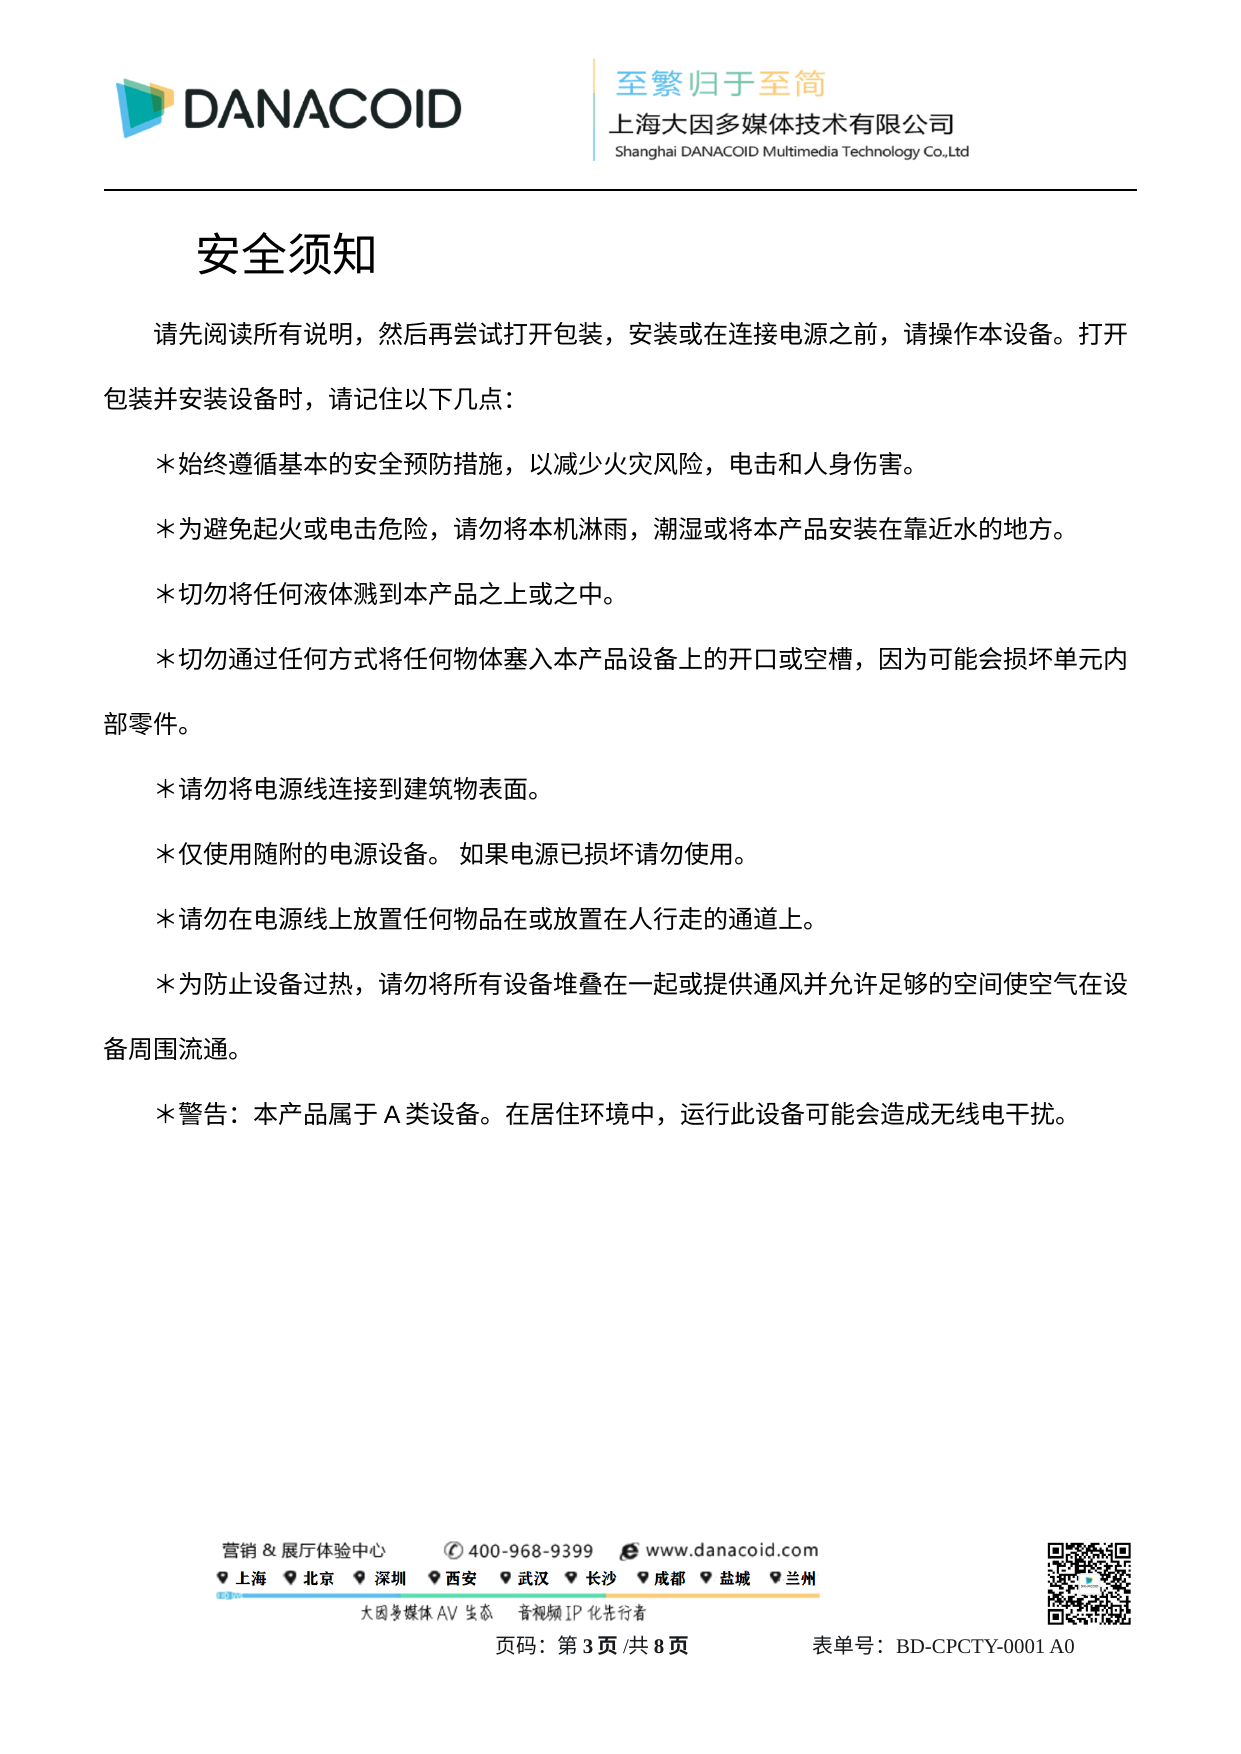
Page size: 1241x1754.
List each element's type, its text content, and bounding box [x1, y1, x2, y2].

text 请先阅读所有说明，然后再尝试打开包装，安装或在连接电源之前，请操作本设备。打开包装并安装设备时，请记住以下几点： [103, 301, 1137, 431]
text ＊为避免起火或电击危险，请勿将本机淋雨，潮湿或将本产品安装在靠近水的地方。 [103, 496, 1137, 561]
text 安全须知 [103, 203, 1137, 301]
picture [1041, 1536, 1137, 1631]
text ＊请勿将电源线连接到建筑物表面。 [103, 756, 1137, 821]
text ＊切勿通过任何方式将任何物体塞入本产品设备上的开口或空槽，因为可能会损坏单元内部零件。 [103, 626, 1137, 756]
picture [587, 47, 978, 165]
text ＊警告：本产品属于A类设备。在居住环境中，运行此设备可能会造成无线电干扰。 [103, 1081, 1137, 1146]
text ＊请勿在电源线上放置任何物品在或放置在人行走的通道上。 [103, 886, 1137, 951]
text ＊切勿将任何液体溅到本产品之上或之中。 [103, 561, 1137, 626]
text ＊始终遵循基本的安全预防措施，以减少火灾风险，电击和人身伤害。 [103, 431, 1137, 496]
picture [213, 1515, 825, 1630]
text ＊仅使用随附的电源设备。 如果电源已损坏请勿使用。 [103, 821, 1137, 886]
text ＊为防止设备过热，请勿将所有设备堆叠在一起或提供通风并允许足够的空间使空气在设备周围流通。 [103, 951, 1137, 1081]
picture [103, 52, 465, 165]
